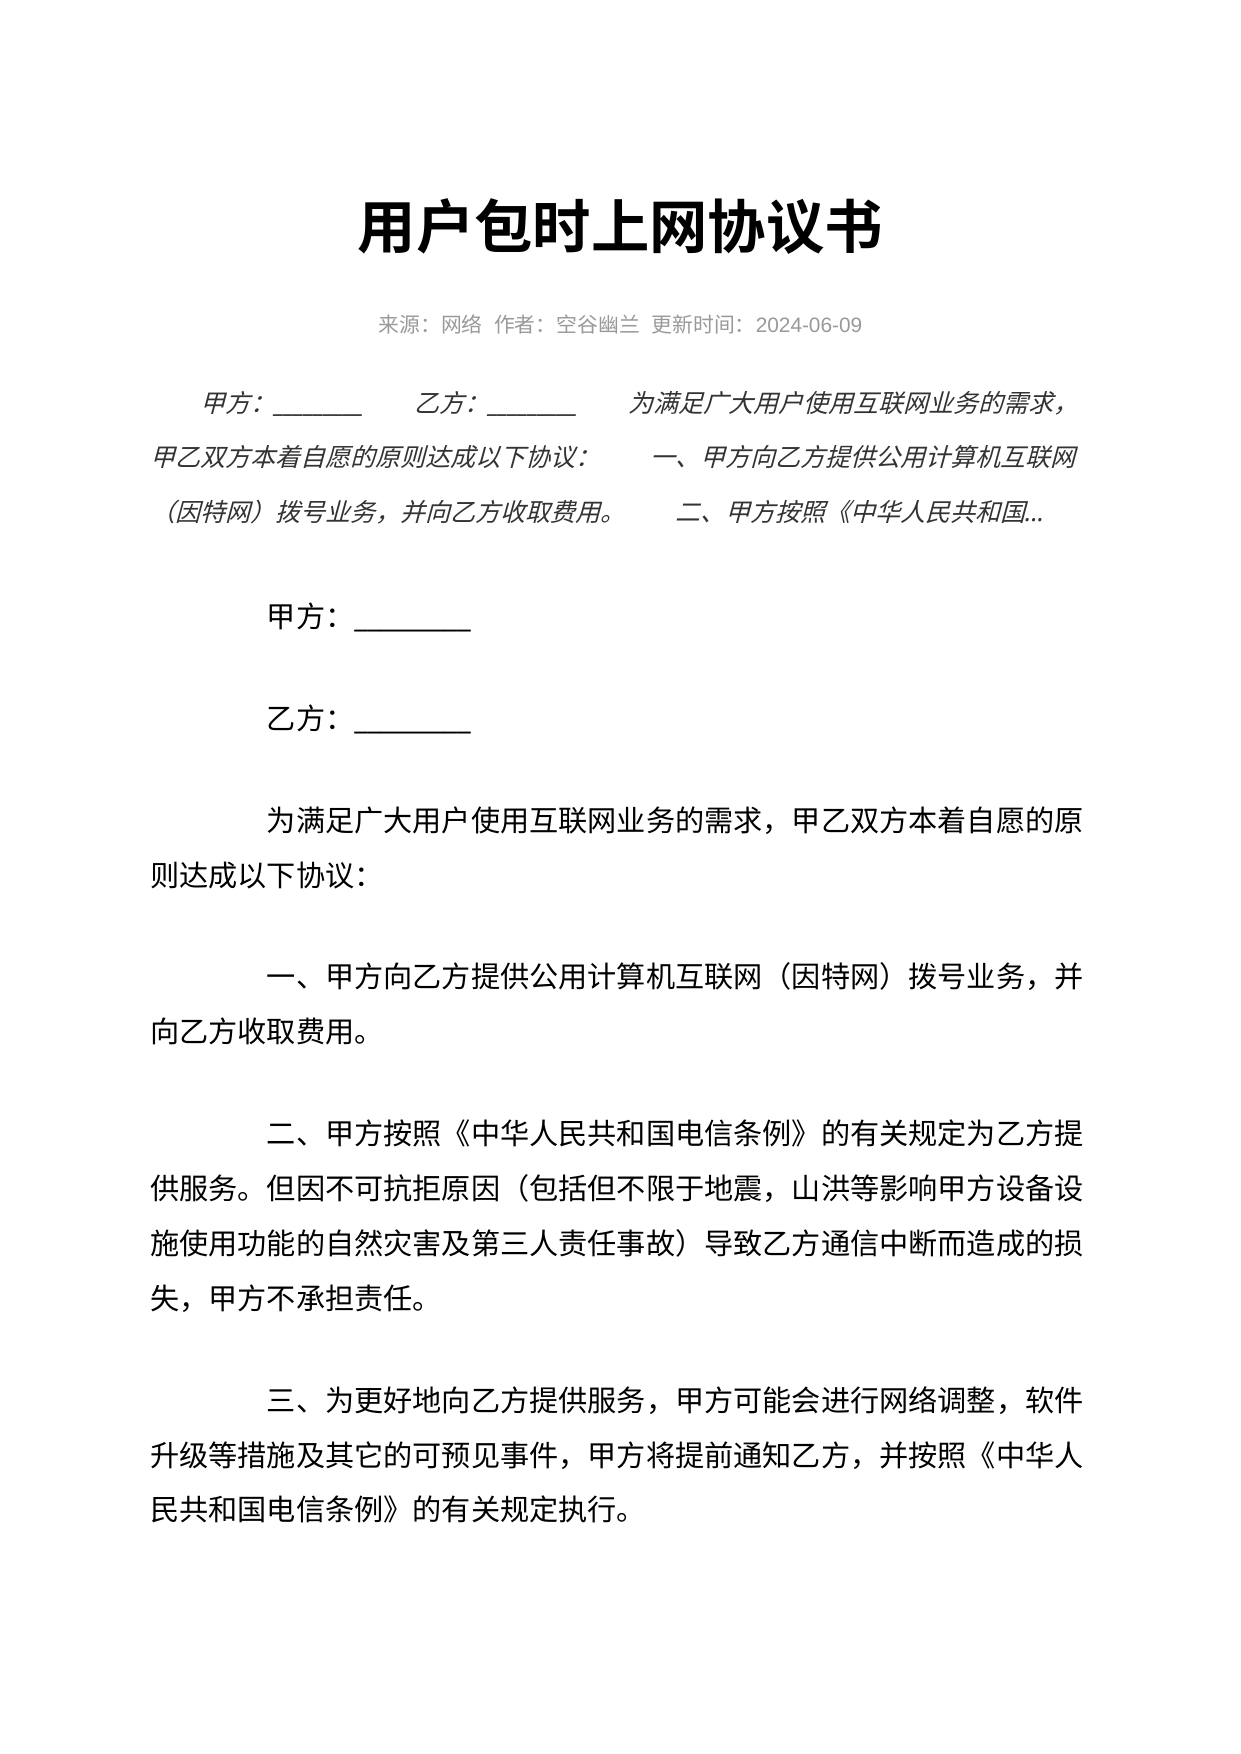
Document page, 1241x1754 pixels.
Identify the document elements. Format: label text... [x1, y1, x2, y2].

subtitle 用户包时上网协议书 [150, 181, 1090, 266]
text 甲方：_________ 乙方：_________ 为满足广大用户使用互联网业务的需求，甲乙双方本着自愿的原则达成以下协议： 一、甲方向乙方提供公用计算机互联网（因特网）拨号业务，并向乙方收取费用。 二、甲方按照《中华人民共和国... [150, 383, 1090, 528]
text 甲方：_________ [150, 593, 1090, 636]
text 三、为更好地向乙方提供服务，甲方可能会进行网络调整，软件升级等措施及其它的可预见事件，甲方将提前通知乙方，并按照《中华人民共和国电信条例》的有关规定执行。 [150, 1377, 1090, 1529]
text 一、甲方向乙方提供公用计算机互联网（因特网）拨号业务，并向乙方收取费用。 [150, 954, 1090, 1051]
text 乙方：_________ [150, 695, 1090, 738]
text 来源：网络 作者：空谷幽兰 更新时间：2024-06-09 [150, 313, 1090, 337]
text 二、甲方按照《中华人民共和国电信条例》的有关规定为乙方提供服务。但因不可抗拒原因（包括但不限于地震，山洪等影响甲方设备设施使用功能的自然灾害及第三人责任事故）导致乙方通信中断而造成的损失，甲方不承担责任。 [150, 1111, 1090, 1318]
text 为满足广大用户使用互联网业务的需求，甲乙双方本着自愿的原则达成以下协议： [150, 797, 1090, 894]
